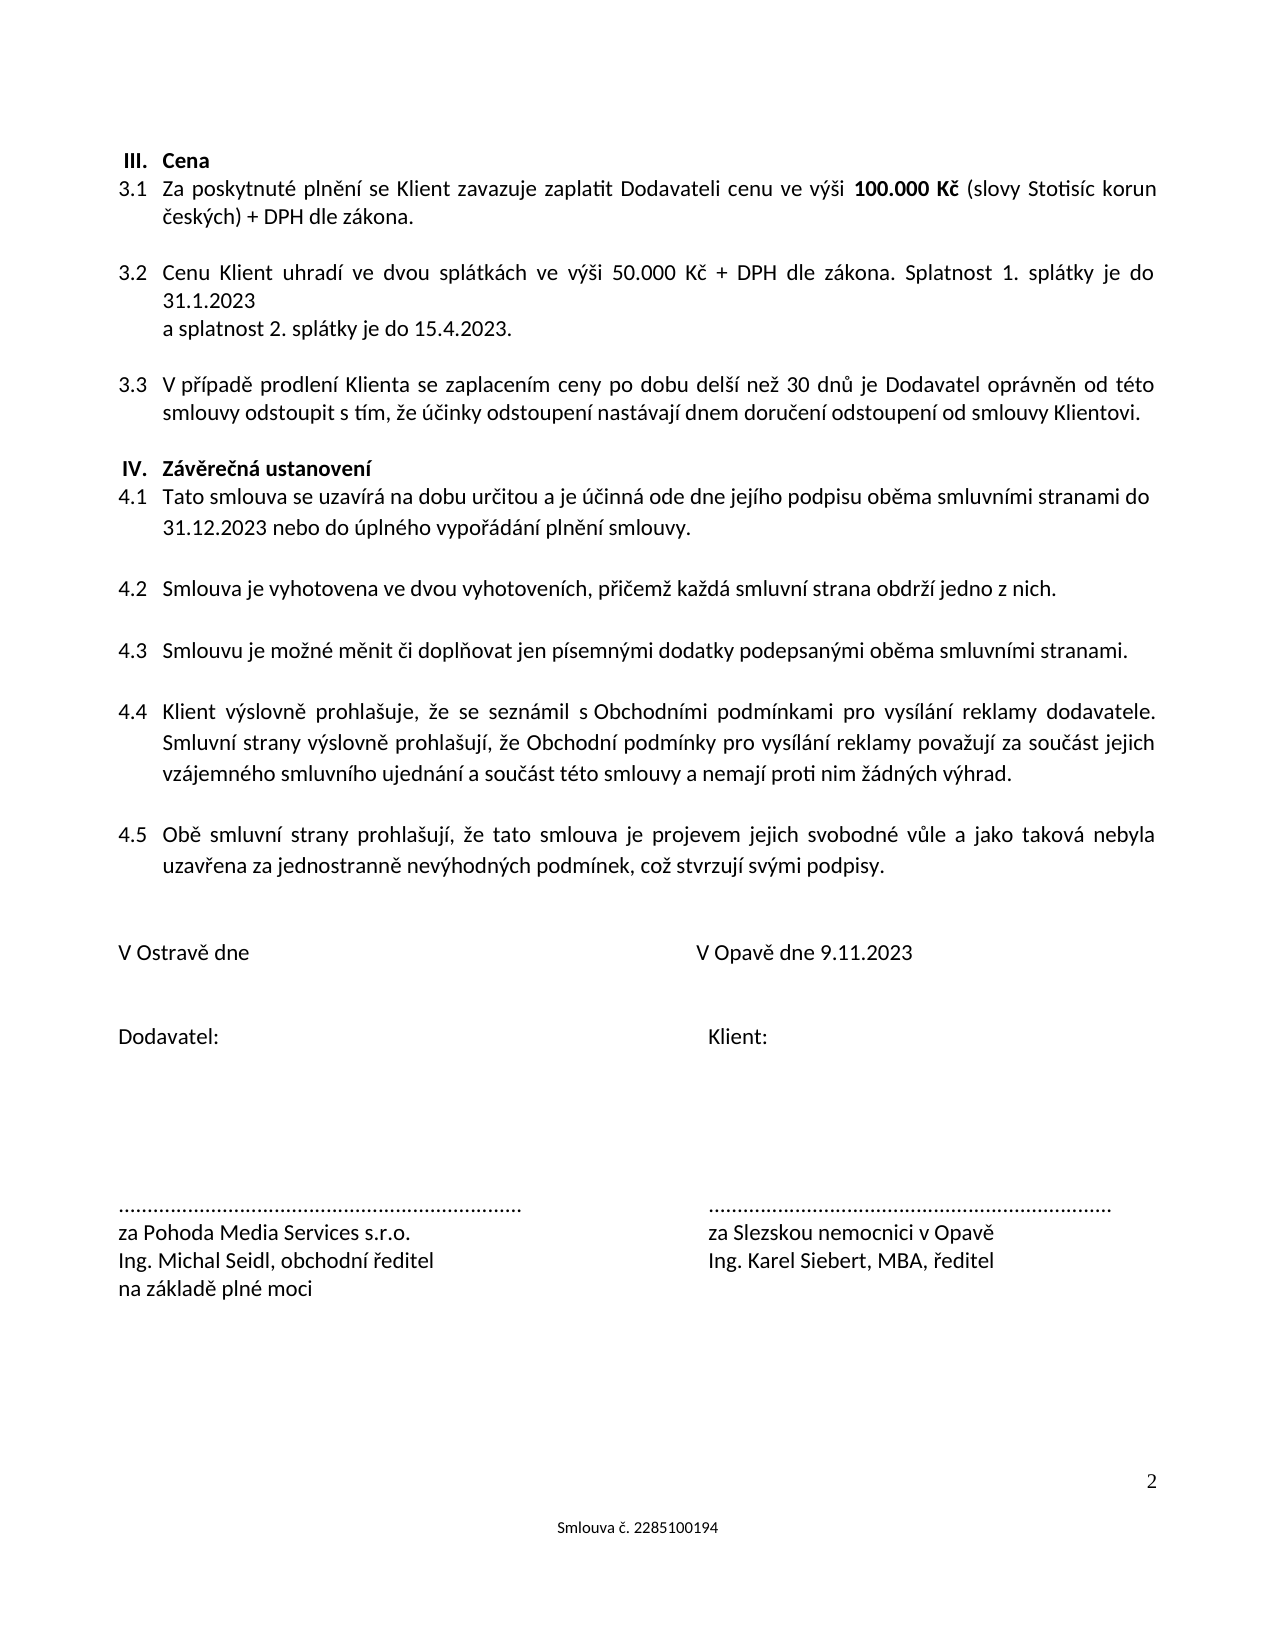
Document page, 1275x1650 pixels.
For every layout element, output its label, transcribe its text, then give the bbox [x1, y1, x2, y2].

list Obě smluvní strany prohlašují, že tato smlouva je projevem jejich svobodné vůle a jako taková nebyla uzavřena za jednostranně nevýhodných podmínek, což stvrzují svými podpisy. [118, 820, 1157, 879]
text Dodavatel: Klient: [118, 1022, 1157, 1050]
list Cenu Klient uhradí ve dvou splátkách ve výši 50.000 Kč + DPH dle zákona. Splatnost 1. splátky je do 31.1.2023 a splatnost 2. splátky je do 15.4.2023. [118, 258, 1157, 342]
list Smlouvu je možné měnit či doplňovat jen písemnými dodatky podepsanými oběma smluvními stranami. [118, 636, 1157, 664]
list Klient výslovně prohlašuje, že se seznámil s Obchodními podmínkami pro vysílání reklamy dodavatele. Smluvní strany výslovně prohlašují, že Obchodní podmínky pro vysílání reklamy považují za součást jejich vzájemného smluvního ujednání a součást této smlouvy a nemají proti nim žádných výhrad. [118, 697, 1157, 787]
list Za poskytnuté plnění se Klient zavazuje zaplatit Dodavateli cenu ve výši 100.000 Kč (slovy Stotisíc korun českých) + DPH dle zákona. [118, 174, 1157, 230]
list Cena [148, 146, 1157, 174]
text V Ostravě dne V Opavě dne 9.11.2023 [118, 938, 1157, 966]
list V případě prodlení Klienta se zaplacením ceny po dobu delší než 30 dnů je Dodavatel oprávněn od této smlouvy odstoupit s tím, že účinky odstoupení nastávají dnem doručení odstoupení od smlouvy Klientovi. [118, 370, 1157, 426]
list Tato smlouva se uzavírá na dobu určitou a je účinná ode dne jejího podpisu oběma smluvními stranami do 31.12.2023 nebo do úplného vypořádání plnění smlouvy. [118, 482, 1157, 541]
list Závěrečná ustanovení [148, 454, 1157, 482]
text Ing. Michal Seidl, obchodní ředitel Ing. Karel Siebert, MBA, ředitel [118, 1246, 1157, 1274]
text za Pohoda Media Services s.r.o. za Slezskou nemocnici v Opavě [118, 1218, 1157, 1246]
text ...................................................................... ...................................................................... [118, 1190, 1157, 1218]
list Smlouva je vyhotovena ve dvou vyhotoveních, přičemž každá smluvní strana obdrží jedno z nich. [118, 574, 1157, 603]
text na základě plné moci [118, 1274, 1157, 1302]
